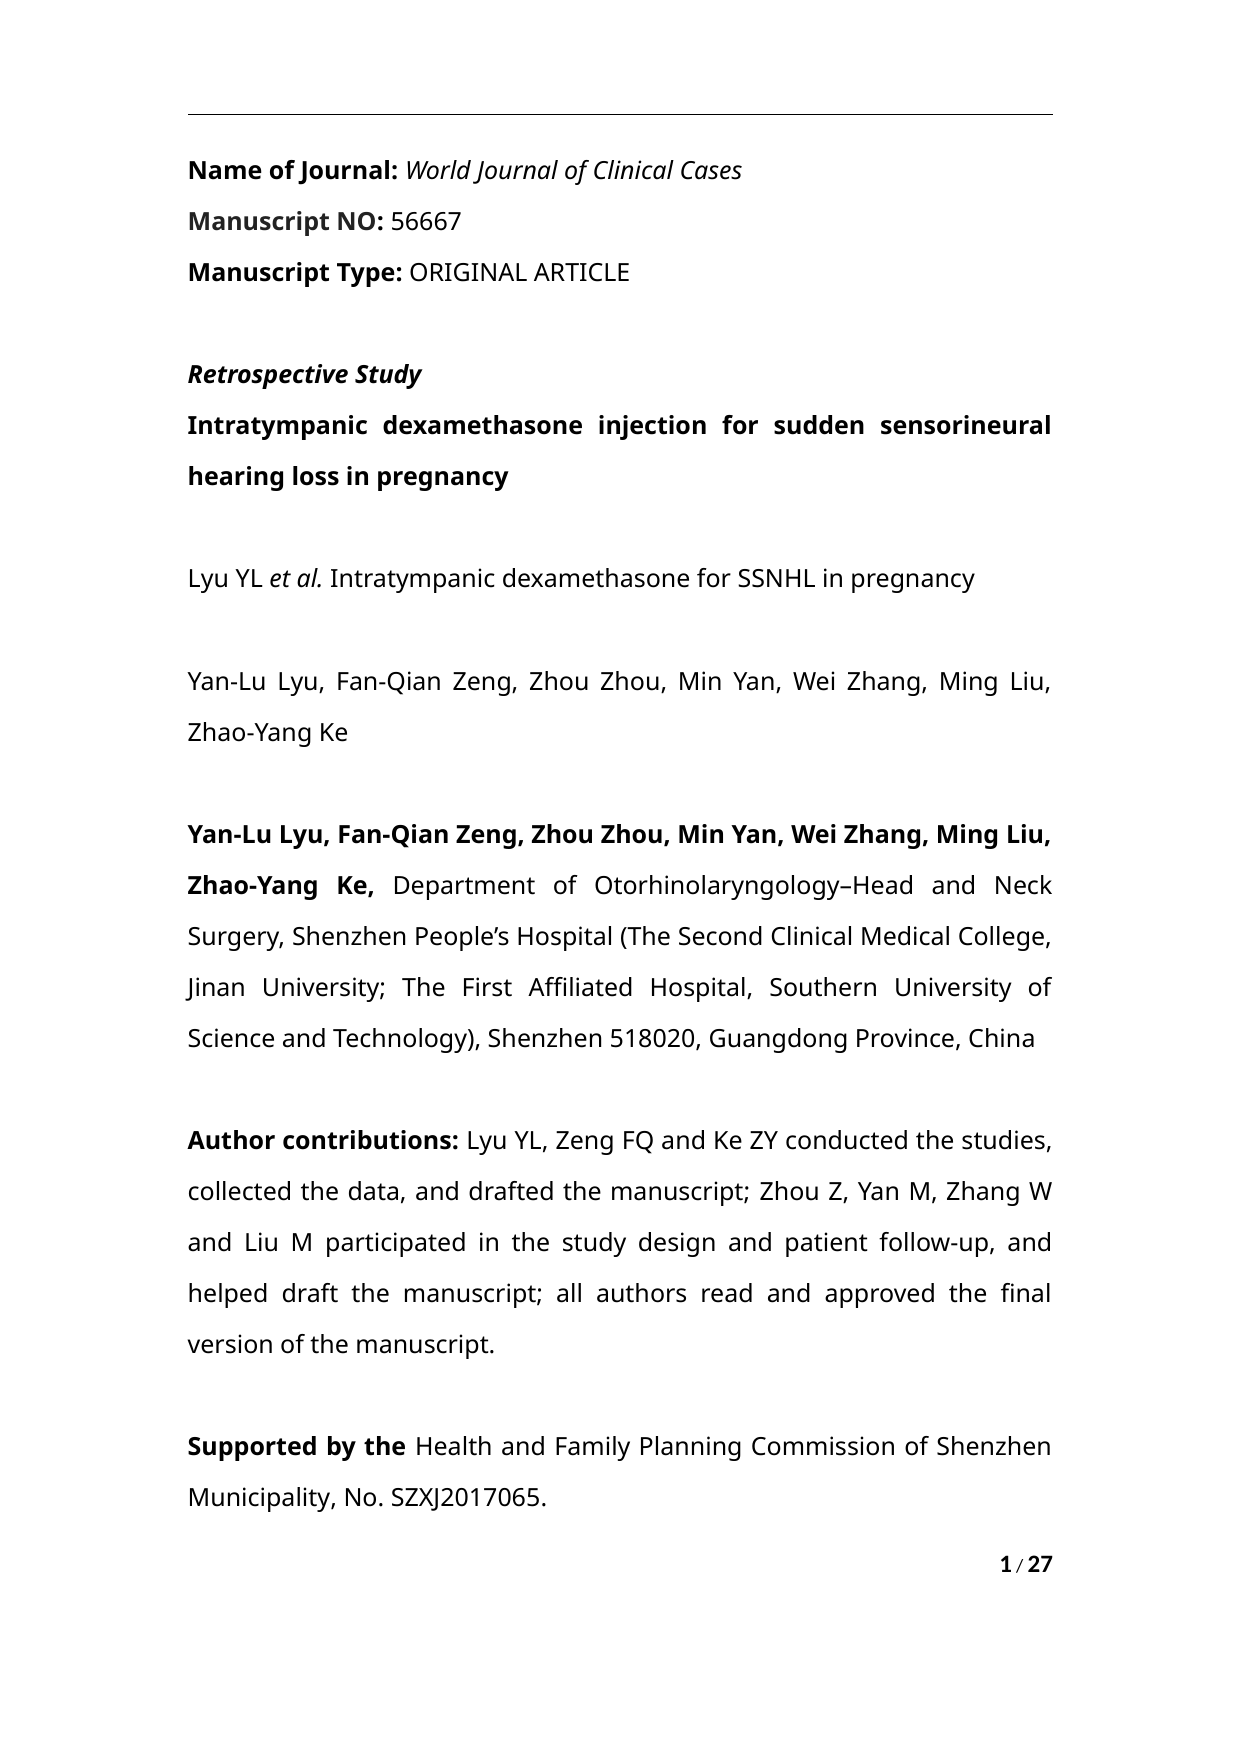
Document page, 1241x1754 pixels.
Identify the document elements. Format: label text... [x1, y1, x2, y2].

text Intratympanic dexamethasone injection for sudden sensorineural hearing loss in pregnancy [187, 408, 1053, 493]
text Lyu YL et al. Intratympanic dexamethasone for SSNHL in pregnancy [187, 561, 1053, 595]
text Yan-Lu Lyu, Fan-Qian Zeng, Zhou Zhou, Min Yan, Wei Zhang, Ming Liu, Zhao-Yang Ke, Department of Otorhinolaryngology–Head and Neck Surgery, Shenzhen People’s Hospital (The Second Clinical Medical College, Jinan University; The First Affiliated Hospital, Southern University of Science and Technology), Shenzhen 518020, Guangdong Province, China [187, 816, 1053, 1054]
text Name of Journal: World Journal of Clinical Cases [187, 153, 1053, 187]
text Retrospective Study [187, 357, 1053, 391]
text Manuscript Type: ORIGINAL ARTICLE [409, 255, 1053, 289]
text Author contributions: Lyu YL, Zeng FQ and Ke ZY conducted the studies, collected the data, and drafted the manuscript; Zhou Z, Yan M, Zhang W and Liu M participated in the study design and patient follow-up, and helped draft the manuscript; all authors read and approved the final version of the manuscript. [187, 1122, 1053, 1361]
text Yan-Lu Lyu, Fan-Qian Zeng, Zhou Zhou, Min Yan, Wei Zhang, Ming Liu, Zhao-Yang Ke [187, 663, 1053, 748]
text Manuscript NO: 56667 [187, 204, 1053, 238]
text Supported by the Health and Family Planning Commission of Shenzhen Municipality, No. SZXJ2017065. [187, 1429, 1053, 1514]
